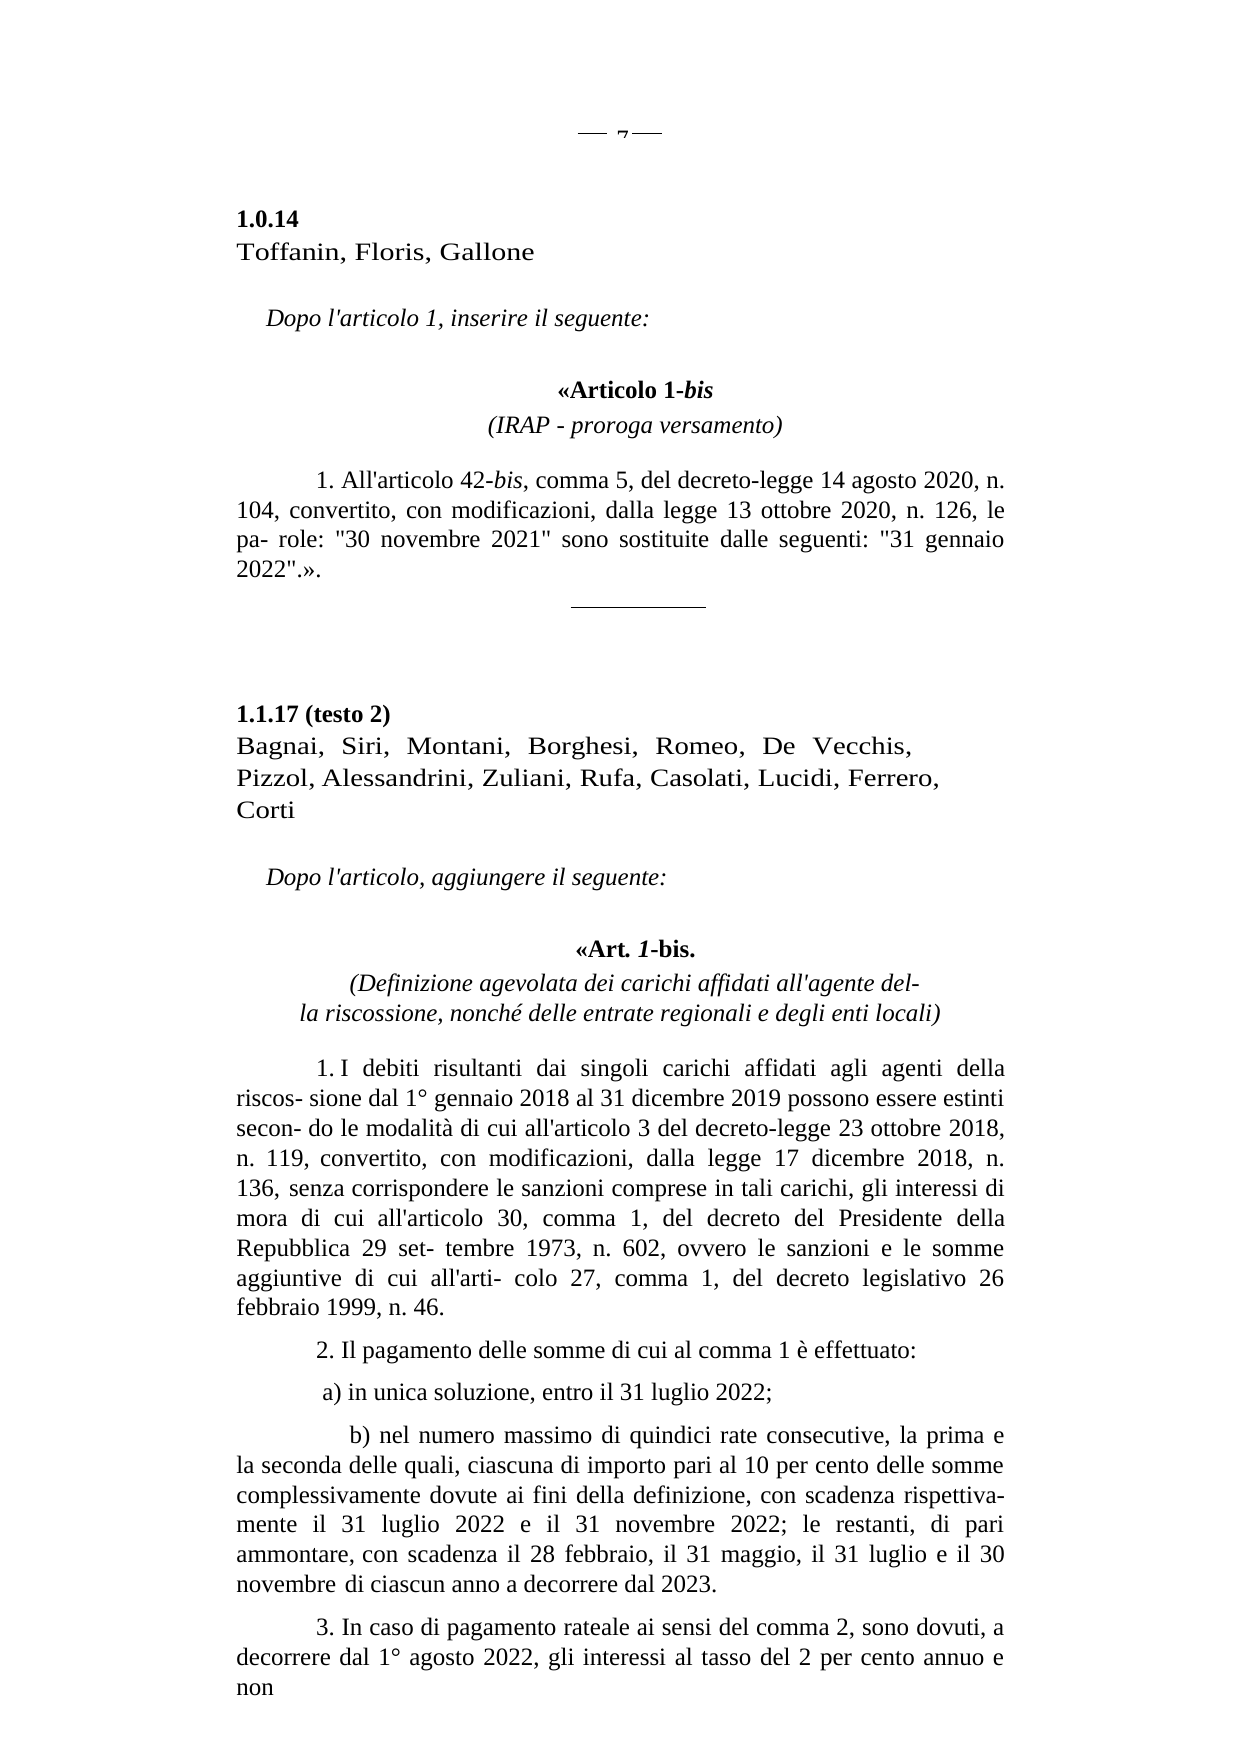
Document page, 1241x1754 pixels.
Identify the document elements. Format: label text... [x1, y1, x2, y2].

text Dopo l'articolo 1, inserire il seguente: [266, 303, 1065, 332]
text Bagnai, Siri, Montani, Borghesi, Romeo, De Vecchis, Pizzol, Alessandrini, Zuliani, Rufa, Casolati, Lucidi, Ferrero, Corti [236, 731, 1005, 824]
text Dopo l'articolo, aggiungere il seguente: [266, 862, 1065, 891]
list in unica soluzione, entro il 31 luglio 2022; [236, 1377, 1065, 1406]
list nel numero massimo di quindici rate consecutive, la prima e la seconda delle quali, ciascuna di importo pari al 10 per cento delle somme complessivamente dovute ai fini della definizione, con scadenza rispettiva- mente il 31 luglio 2022 e il 31 novembre 2022; le restanti, di pari ammontare, con scadenza il 28 febbraio, il 31 maggio, il 31 luglio e il 30 novembre di ciascun anno a decorrere dal 2023. [236, 1420, 1005, 1598]
text 1. All'articolo 42-bis, comma 5, del decreto-legge 14 agosto 2020, n. 104, convertito, con modificazioni, dalla legge 13 ottobre 2020, n. 126, le pa- role: "30 novembre 2021" sono sostituite dalle seguenti: "31 gennaio 2022".». [236, 465, 1005, 583]
list Il pagamento delle somme di cui al comma 1 è effettuato: [316, 1335, 1065, 1364]
subtitle 1.0.14 [236, 204, 1065, 233]
subtitle «Articolo 1-bis [274, 376, 996, 404]
text Toffanin, Floris, Gallone [236, 237, 1065, 265]
text «Art. 1-bis. [274, 934, 996, 963]
text (Definizione agevolata dei carichi affidati all'agente del- la riscossione, nonché delle entrate regionali e degli enti locali) [299, 968, 942, 1027]
text (IRAP - proroga versamento) [274, 410, 996, 438]
list In caso di pagamento rateale ai sensi del comma 2, sono dovuti, a decorrere dal 1° agosto 2022, gli interessi al tasso del 2 per cento annuo e non [236, 1612, 1005, 1700]
subtitle (testo 2) [236, 699, 1065, 727]
list I debiti risultanti dai singoli carichi affidati agli agenti della riscos- sione dal 1° gennaio 2018 al 31 dicembre 2019 possono essere estinti secon- do le modalità di cui all'articolo 3 del decreto-legge 23 ottobre 2018, n. 119, convertito, con modificazioni, dalla legge 17 dicembre 2018, n. 136, senza corrispondere le sanzioni comprese in tali carichi, gli interessi di mora di cui all'articolo 30, comma 1, del decreto del Presidente della Repubblica 29 set- tembre 1973, n. 602, ovvero le sanzioni e le somme aggiuntive di cui all'arti- colo 27, comma 1, del decreto legislativo 26 febbraio 1999, n. 46. [236, 1053, 1005, 1321]
